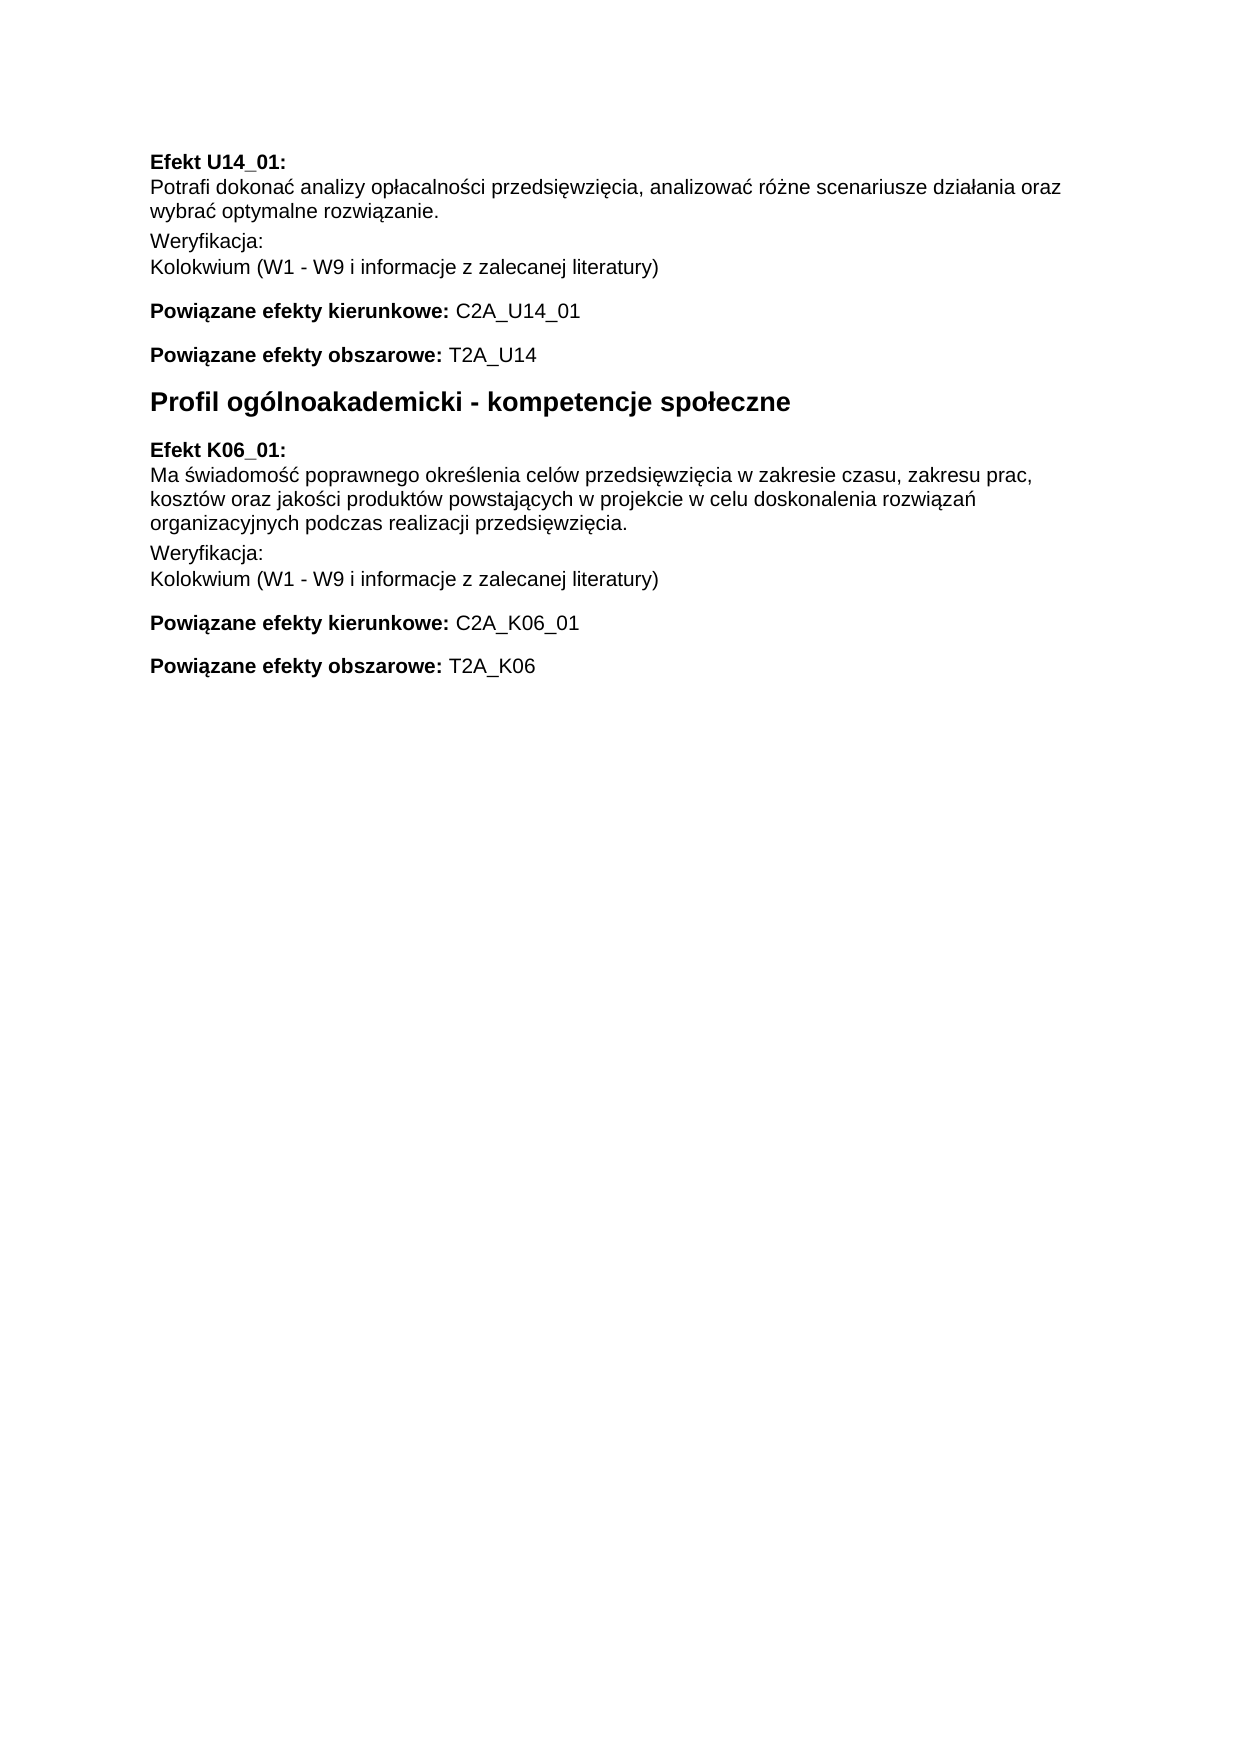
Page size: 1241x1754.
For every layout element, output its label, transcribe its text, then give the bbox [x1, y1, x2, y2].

text Kolokwium (W1 - W9 i informacje z zalecanej literatury) [150, 567, 1090, 591]
text Powiązane efekty obszarowe: T2A_U14 [150, 343, 1090, 367]
subtitle Profil ogólnoakademicki - kompetencje społeczne [150, 386, 1090, 418]
text Efekt K06_01: [150, 437, 1090, 461]
text Weryfikacja: [150, 229, 1090, 253]
text Kolokwium (W1 - W9 i informacje z zalecanej literatury) [150, 255, 1090, 279]
text Powiązane efekty kierunkowe: C2A_K06_01 [150, 610, 1090, 634]
text Efekt U14_01: [150, 150, 1090, 174]
text Weryfikacja: [150, 541, 1090, 564]
text Ma świadomość poprawnego określenia celów przedsięwzięcia w zakresie czasu, zakresu prac, kosztów oraz jakości produktów powstających w projekcie w celu doskonalenia rozwiązań organizacyjnych podczas realizacji przedsięwzięcia. [150, 462, 1090, 534]
text Powiązane efekty obszarowe: T2A_K06 [150, 654, 1090, 678]
text Potrafi dokonać analizy opłacalności przedsięwzięcia, analizować różne scenariusze działania oraz wybrać optymalne rozwiązanie. [150, 175, 1090, 223]
text Powiązane efekty kierunkowe: C2A_U14_01 [150, 299, 1090, 323]
